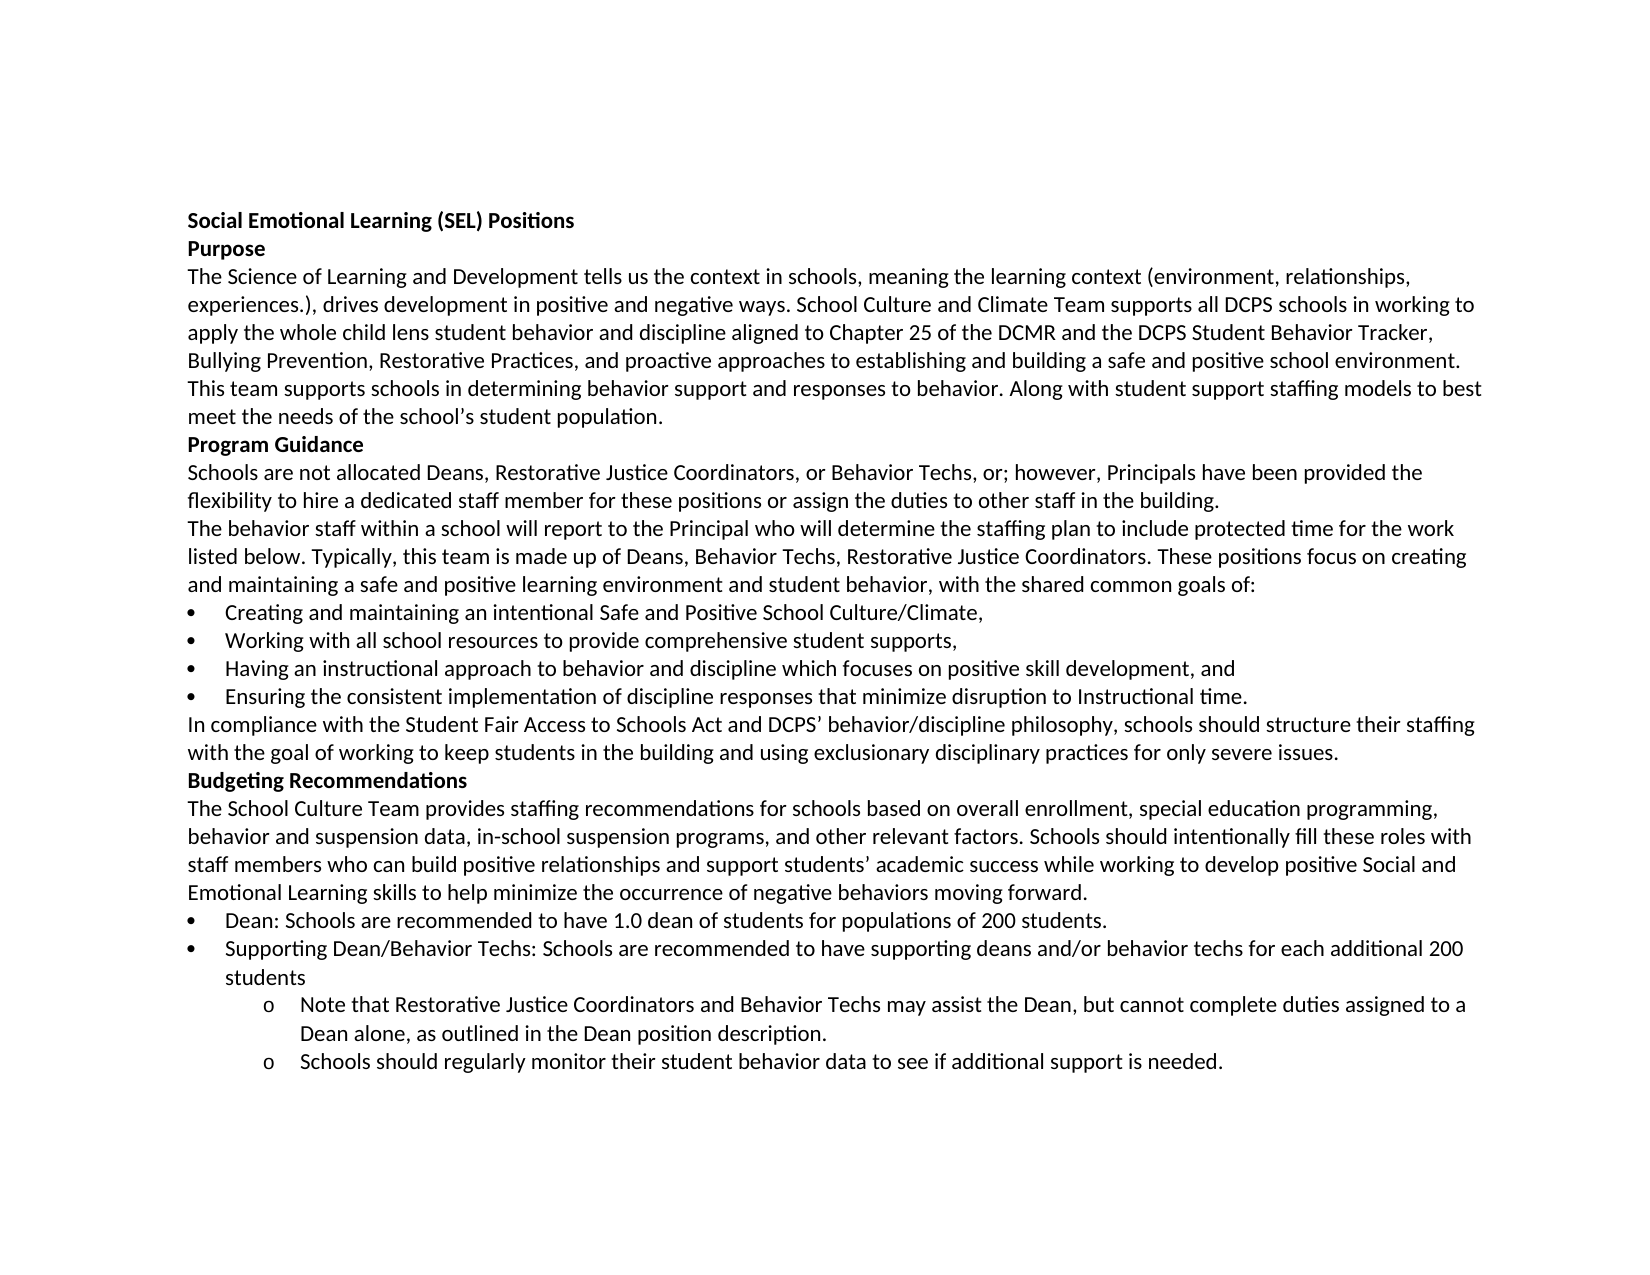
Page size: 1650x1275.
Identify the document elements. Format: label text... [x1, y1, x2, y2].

text The School Culture Team provides staffing recommendations for schools based on overall enrollment, special education programming, behavior and suspension data, in-school suspension programs, and other relevant factors. Schools should intentionally fill these roles with staff members who can build positive relationships and support students’ academic success while working to develop positive Social and Emotional Learning skills to help minimize the occurrence of negative behaviors moving forward. [187, 794, 1500, 907]
list Creating and maintaining an intentional Safe and Positive School Culture/Climate, [187, 598, 1500, 626]
list Supporting Dean/Behavior Techs: Schools are recommended to have supporting deans and/or behavior techs for each additional 200 students [187, 934, 1500, 991]
list Dean: Schools are recommended to have 1.0 dean of students for populations of 200 students. [187, 907, 1500, 934]
text In compliance with the Student Fair Access to Schools Act and DCPS’ behavior/discipline philosophy, schools should structure their staffing with the goal of working to keep students in the building and using exclusionary disciplinary practices for only severe issues. [187, 710, 1500, 766]
list Having an instructional approach to behavior and discipline which focuses on positive skill development, and [187, 654, 1500, 682]
text Budgeting Recommendations [187, 766, 1500, 794]
text Purpose [187, 234, 1500, 262]
list Ensuring the consistent implementation of discipline responses that minimize disruption to Instructional time. [187, 682, 1500, 710]
text The behavior staff within a school will report to the Principal who will determine the staffing plan to include protected time for the work listed below. Typically, this team is made up of Deans, Behavior Techs, Restorative Justice Coordinators. These positions focus on creating and maintaining a safe and positive learning environment and student behavior, with the shared common goals of: [187, 514, 1500, 598]
list Note that Restorative Justice Coordinators and Behavior Techs may assist the Dean, but cannot complete duties assigned to a Dean alone, as outlined in the Dean position description. [262, 991, 1500, 1047]
list Working with all school resources to provide comprehensive student supports, [187, 626, 1500, 654]
list Schools should regularly monitor their student behavior data to see if additional support is needed. [262, 1047, 1500, 1076]
text Program Guidance [187, 430, 1500, 458]
text Social Emotional Learning (SEL) Positions [187, 206, 1500, 234]
text Schools are not allocated Deans, Restorative Justice Coordinators, or Behavior Techs, or; however, Principals have been provided the flexibility to hire a dedicated staff member for these positions or assign the duties to other staff in the building. [187, 458, 1500, 514]
text The Science of Learning and Development tells us the context in schools, meaning the learning context (environment, relationships, experiences.), drives development in positive and negative ways. School Culture and Climate Team supports all DCPS schools in working to apply the whole child lens student behavior and discipline aligned to Chapter 25 of the DCMR and the DCPS Student Behavior Tracker, Bullying Prevention, Restorative Practices, and proactive approaches to establishing and building a safe and positive school environment. This team supports schools in determining behavior support and responses to behavior. Along with student support staffing models to best meet the needs of the school’s student population. [187, 262, 1500, 430]
